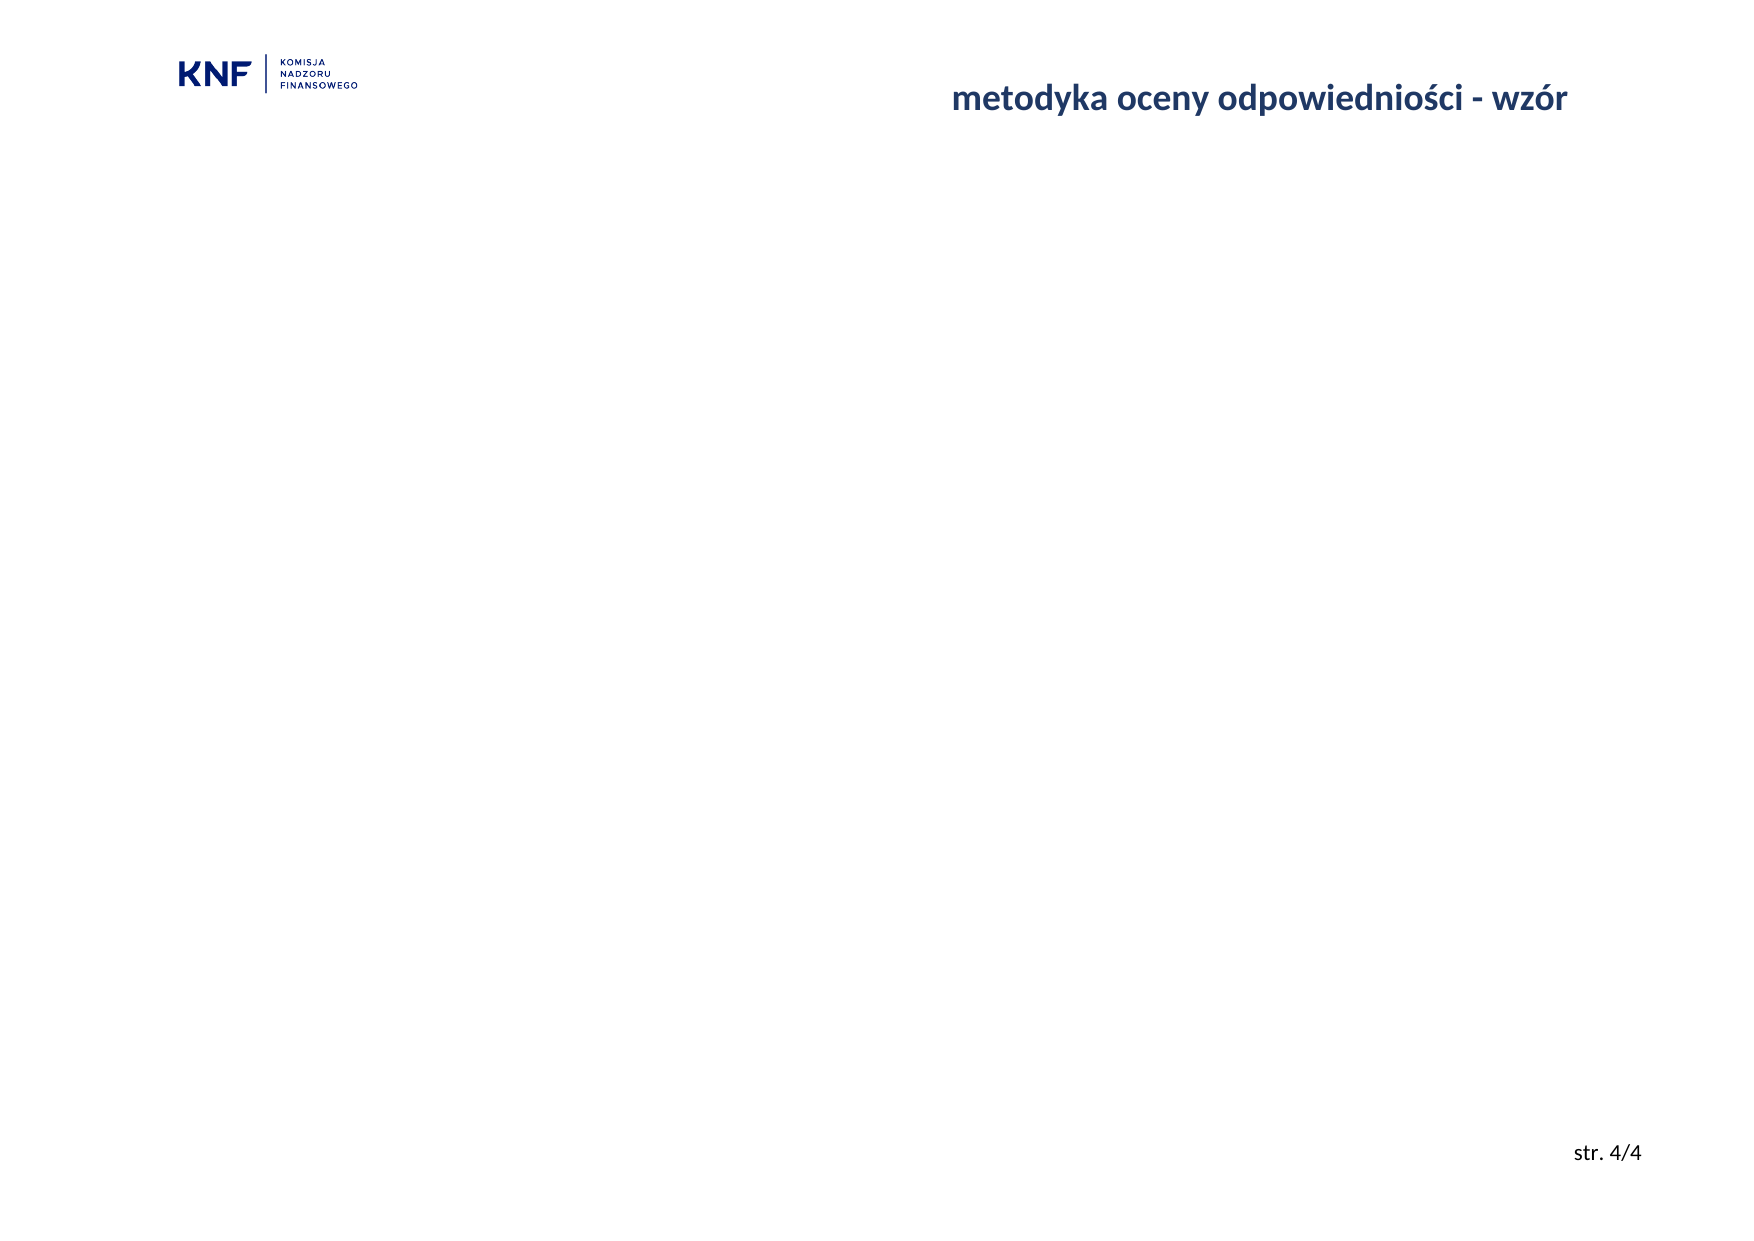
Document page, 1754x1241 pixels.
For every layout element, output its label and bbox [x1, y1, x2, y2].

picture [165, 41, 370, 107]
